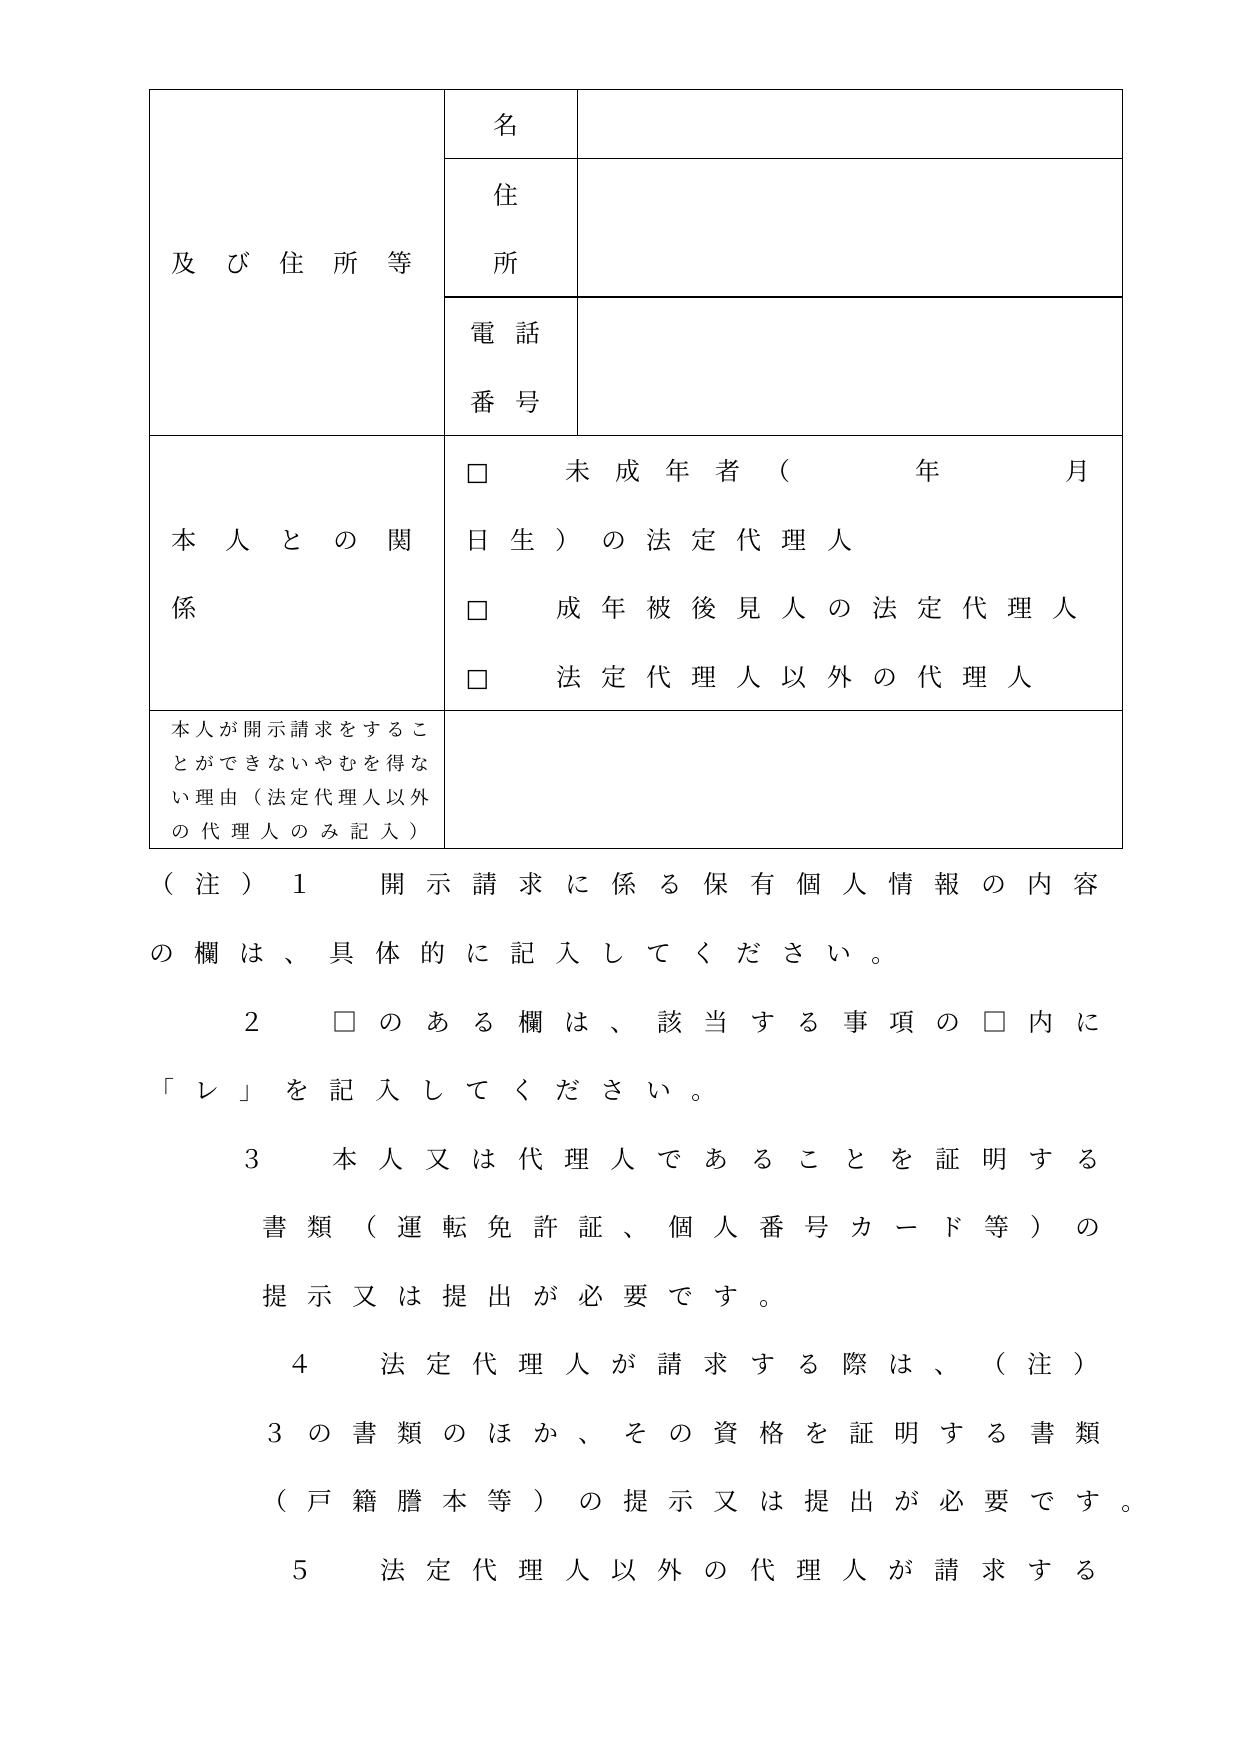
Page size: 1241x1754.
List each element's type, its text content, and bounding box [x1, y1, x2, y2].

table_header [578, 90, 1122, 158]
table_cell 本人が開示請求をすることができないやむを得ない理由（法定代理人以外の代理人のみ記入） [150, 711, 444, 848]
table_cell 住 所 [445, 159, 577, 296]
text ３ 本人又は代理人であることを証明する書類（運転免許証、個人番号カード等）の提示又は提出が必要です。 [217, 1123, 1121, 1329]
table_cell 本人との関係 [150, 436, 444, 710]
table_cell [578, 159, 1122, 296]
text （注）１ 開示請求に係る保有個人情報の内容の欄は、具体的に記入してください。 [149, 849, 1121, 986]
table_cell □ 未成年者（ 年 月 日生）の法定代理人 □ 成年被後見人の法定代理人 □ 法定代理人以外の代理人 [445, 436, 1122, 710]
text ２ □のある欄は、該当する事項の□内に「レ」を記入してください。 [149, 986, 1121, 1123]
table_cell 電話番号 [445, 298, 577, 434]
table_cell [445, 711, 1122, 848]
table_cell [578, 298, 1122, 434]
text ４ 法定代理人が請求する際は、（注）３の書類のほか、その資格を証明する書類（戸籍謄本等）の提示又は提出が必要です。 [149, 1329, 1121, 1534]
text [149, 1534, 1121, 1603]
table_header 氏 名 [445, 90, 577, 158]
table_header 本人の氏名及び住所等 [150, 90, 444, 434]
